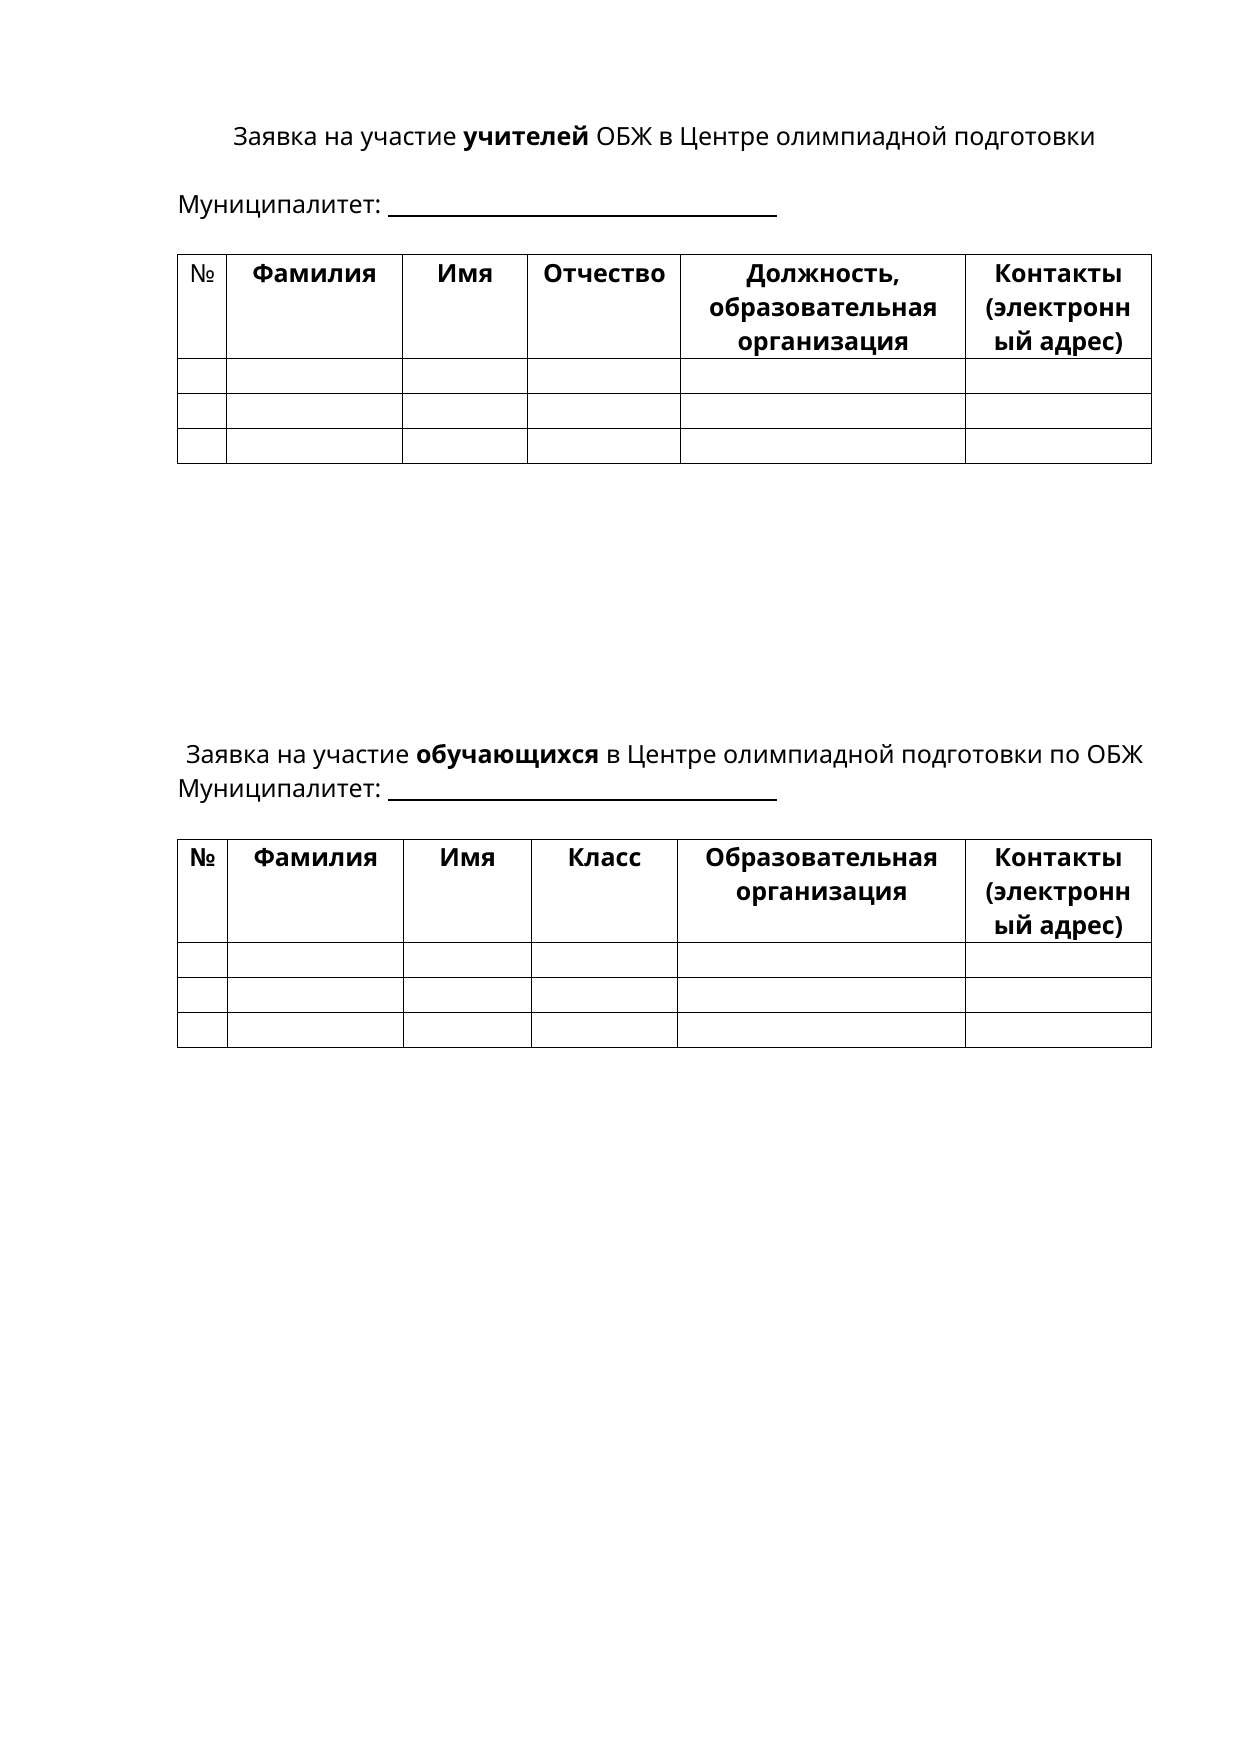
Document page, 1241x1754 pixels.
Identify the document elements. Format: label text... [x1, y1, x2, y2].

table_cell [178, 394, 226, 428]
table_cell [966, 359, 1151, 393]
table_header Фамилия [227, 255, 402, 358]
table_cell [227, 429, 402, 463]
table_cell [966, 1013, 1151, 1047]
table_header Должность, образовательная организация [681, 255, 965, 358]
table_cell [178, 978, 227, 1012]
table_cell [404, 978, 531, 1012]
table_cell [532, 1013, 677, 1047]
table_header Имя [403, 255, 527, 358]
table_cell [966, 394, 1151, 428]
table_cell [178, 429, 226, 463]
table_cell [532, 943, 677, 977]
table_cell [403, 429, 527, 463]
table_cell [528, 359, 680, 393]
table_cell [403, 359, 527, 393]
table_cell [966, 978, 1151, 1012]
table_cell [228, 978, 403, 1012]
table_cell [681, 429, 965, 463]
table_cell [404, 943, 531, 977]
text Заявка на участие обучающихся в Центре олимпиадной подготовки по ОБЖ [177, 736, 1152, 771]
table_cell [528, 394, 680, 428]
table_header Имя [404, 840, 531, 942]
text Заявка на участие учителей ОБЖ в Центре олимпиадной подготовки [177, 118, 1152, 152]
table_cell [678, 1013, 965, 1047]
table_cell [228, 943, 403, 977]
table_cell [678, 978, 965, 1012]
table_cell [678, 943, 965, 977]
table_header Контакты (электронный адрес) [966, 255, 1151, 358]
table_cell [227, 359, 402, 393]
table_header Класс [532, 840, 677, 942]
table_header № [178, 255, 226, 358]
table_cell [404, 1013, 531, 1047]
table_cell [532, 978, 677, 1012]
text Муниципалитет: [177, 186, 1152, 220]
table_cell [528, 429, 680, 463]
table_header Образовательная организация [678, 840, 965, 942]
table_header № [178, 840, 227, 942]
table_header Отчество [528, 255, 680, 358]
table_cell [681, 394, 965, 428]
table_cell [227, 394, 402, 428]
table_cell [681, 359, 965, 393]
table_cell [403, 394, 527, 428]
table_cell [178, 943, 227, 977]
table_header Фамилия [228, 840, 403, 942]
table_cell [966, 943, 1151, 977]
text Муниципалитет: [177, 771, 1152, 804]
table_cell [178, 359, 226, 393]
table_cell [228, 1013, 403, 1047]
table_cell [966, 429, 1151, 463]
table_cell [178, 1013, 227, 1047]
table_header Контакты (электронный адрес) [966, 840, 1151, 942]
